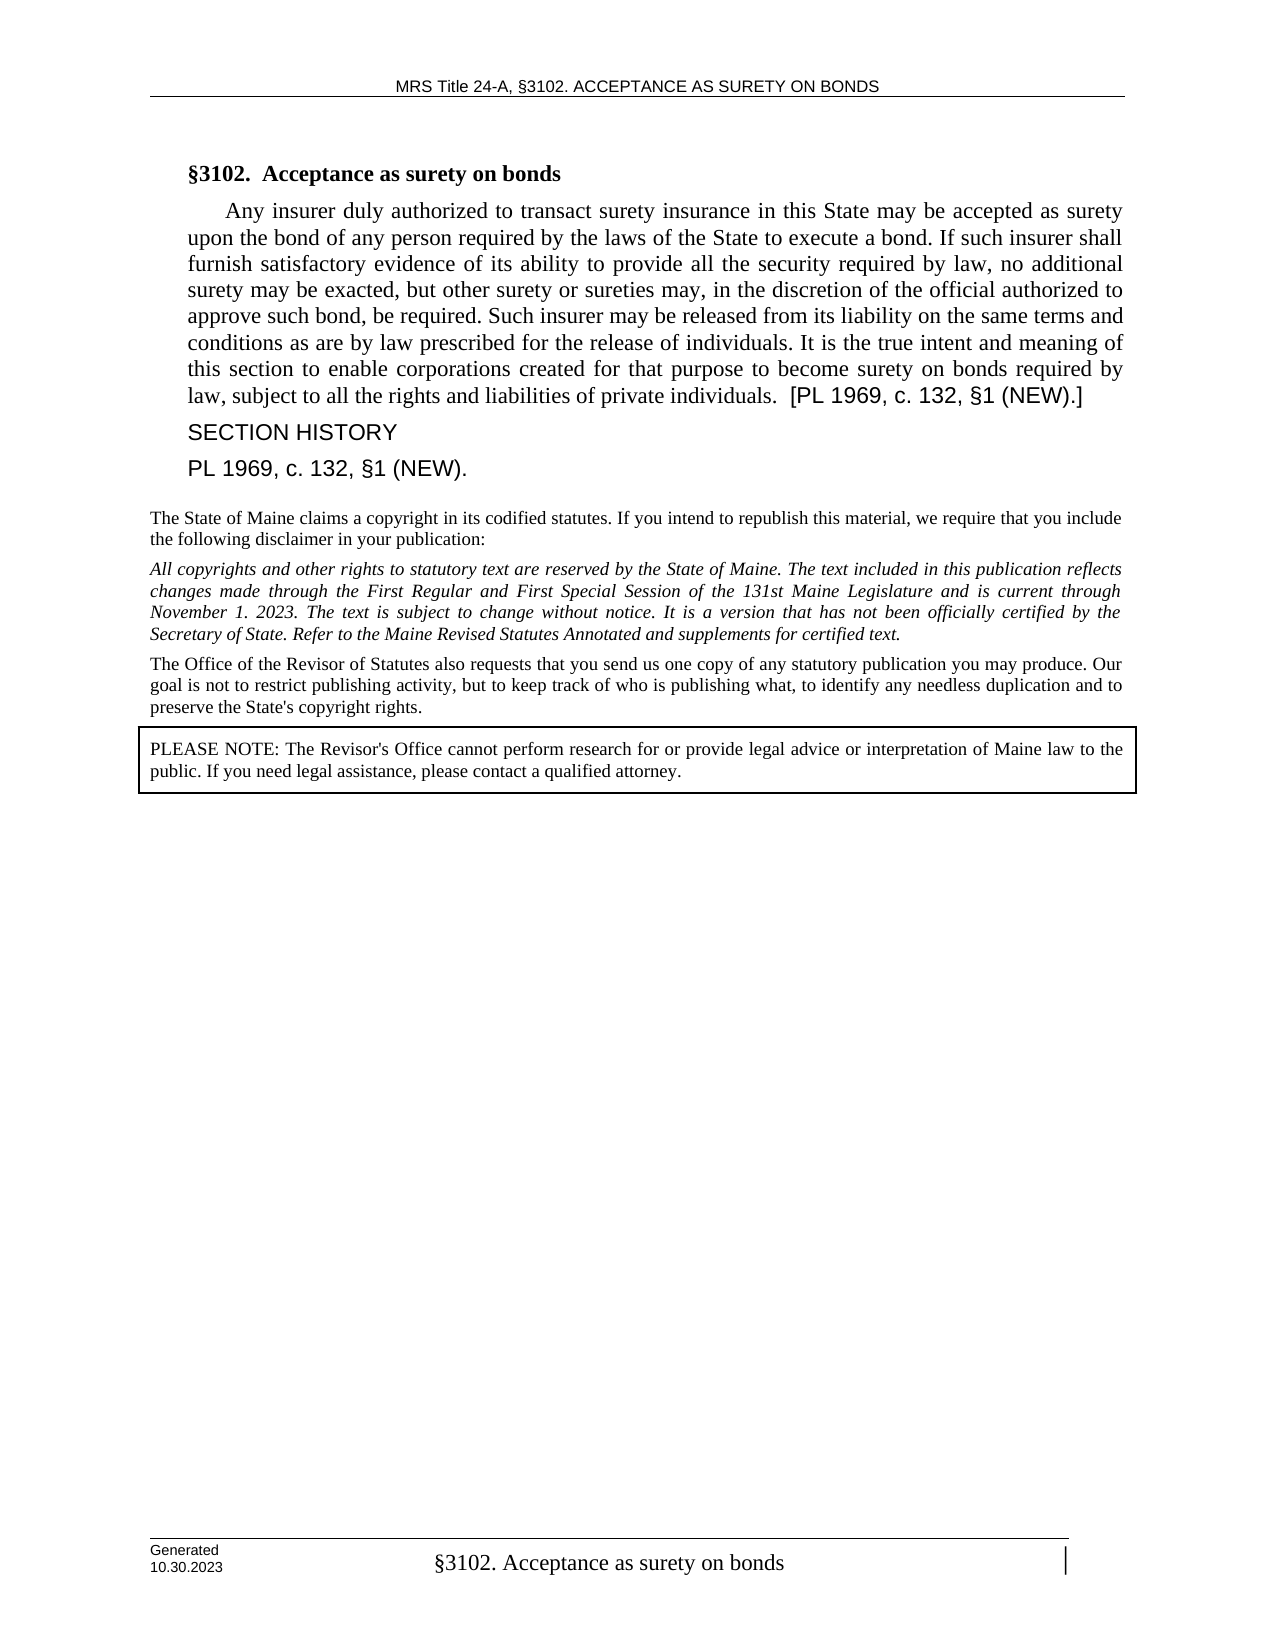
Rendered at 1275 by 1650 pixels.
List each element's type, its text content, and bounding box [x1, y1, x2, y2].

text PLEASE NOTE: The Revisor's Office cannot perform research for or provide legal advice or interpretation of Maine law to the public. If you need legal assistance, please contact a qualified attorney. [140, 728, 1135, 792]
text Any insurer duly authorized to transact surety insurance in this State may be accepted as surety upon the bond of any person required by the laws of the State to execute a bond. If such insurer shall furnish satisfactory evidence of its ability to provide all the security required by law, no additional surety may be exacted, but other surety or sureties may, in the discretion of the official authorized to approve such bond, be required. Such insurer may be released from its liability on the same terms and conditions as are by law prescribed for the release of individuals. It is the true intent and meaning of this section to enable corporations created for that purpose to become surety on bonds required by law, subject to all the rights and liabilities of private individuals. [PL 1969, c. 132, §1 (NEW).] [187, 197, 1125, 408]
text §3102. Acceptance as surety on bonds [187, 160, 1125, 187]
text SECTION HISTORY [187, 418, 1125, 445]
text PL 1969, c. 132, §1 (NEW). [187, 455, 1125, 482]
text All copyrights and other rights to statutory text are reserved by the State of Maine. The text included in this publication reflects changes made through the First Regular and First Special Session of the 131st Maine Legislature and is current through November 1. 2023 . The text is subject to change without notice. It is a version that has not been officially certified by the Secretary of State. Refer to the Maine Revised Statutes Annotated and supplements for certified text. [150, 558, 1125, 644]
text The Office of the Revisor of Statutes also requests that you send us one copy of any statutory publication you may produce. Our goal is not to restrict publishing activity, but to keep track of who is publishing what, to identify any needless duplication and to preserve the State's copyright rights. [150, 653, 1125, 717]
text The State of Maine claims a copyright in its codified statutes. If you intend to republish this material, we require that you include the following disclaimer in your publication: [150, 507, 1125, 550]
